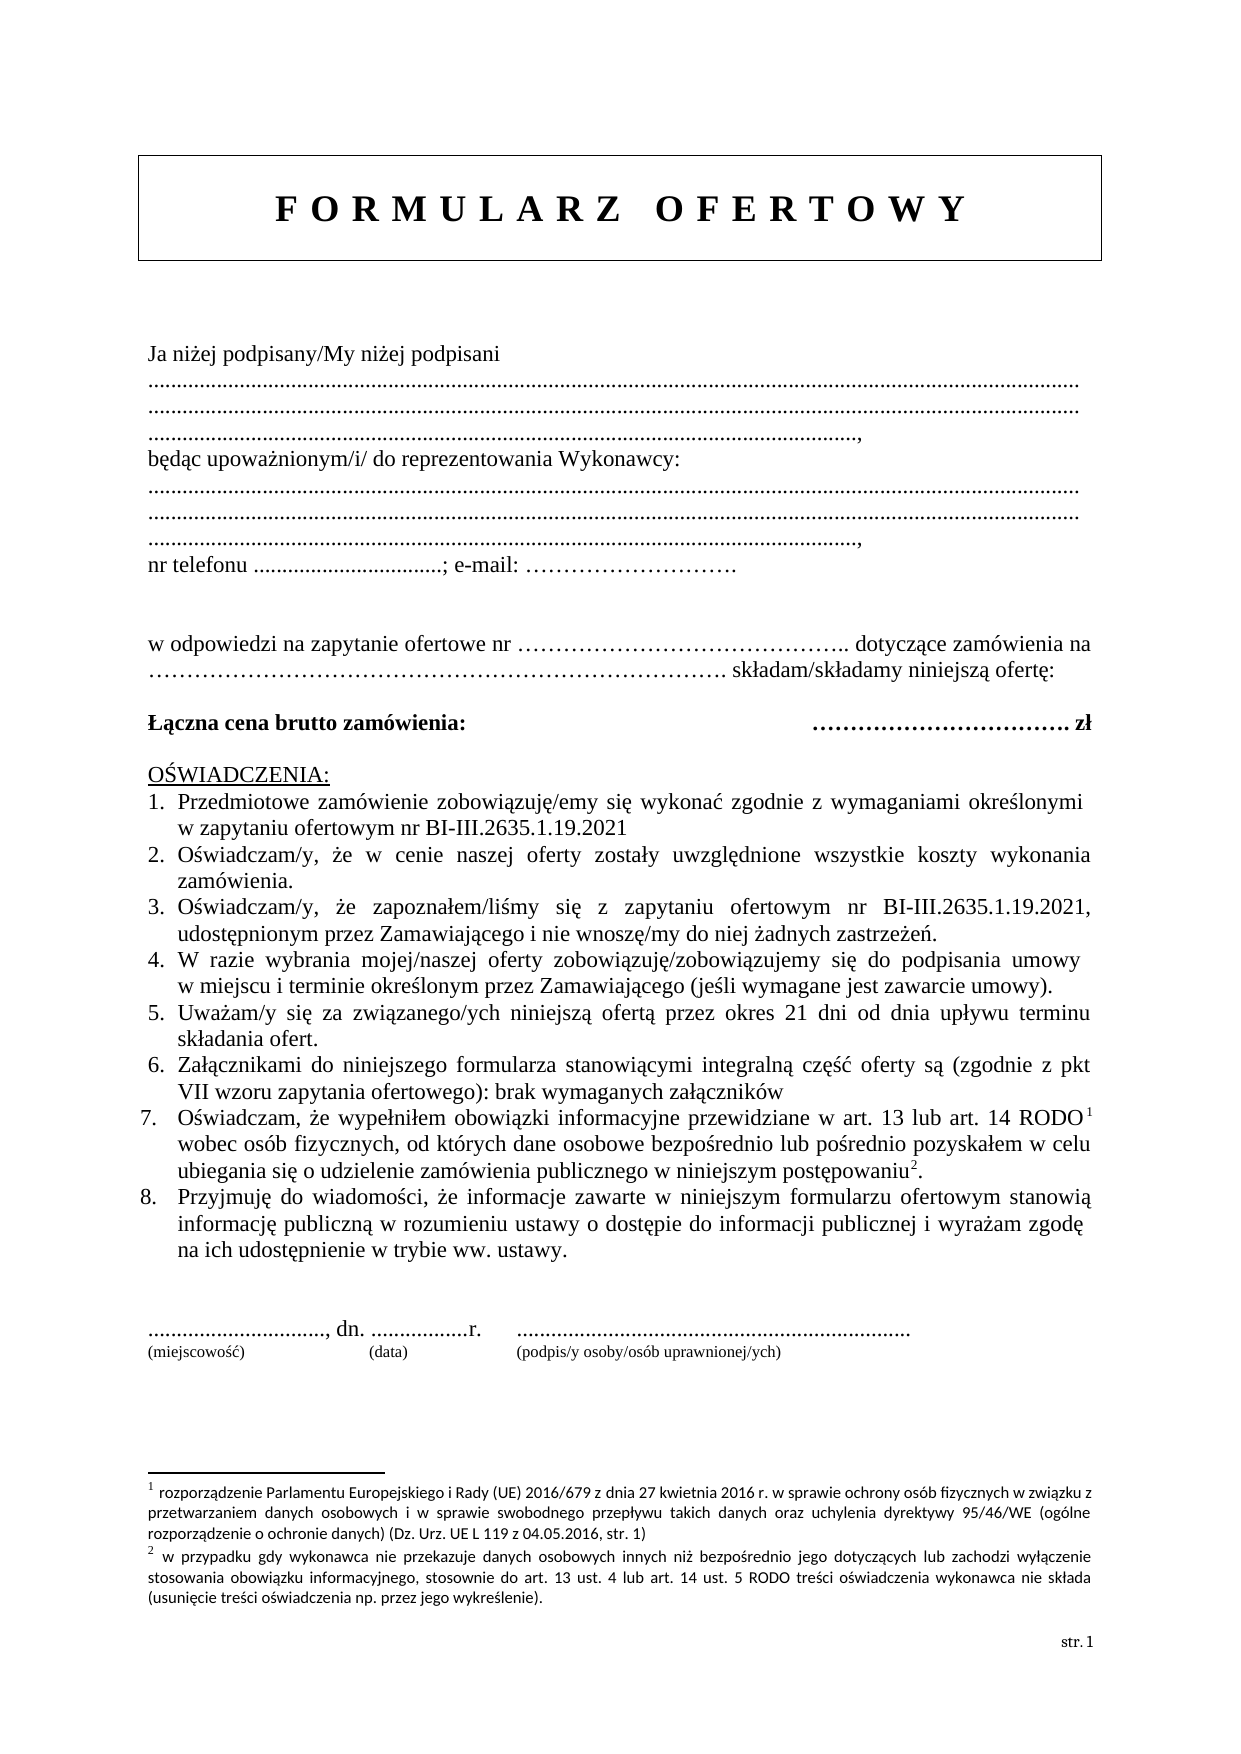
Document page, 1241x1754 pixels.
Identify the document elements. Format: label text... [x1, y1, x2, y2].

list Oświadczam/y, że w cenie naszej oferty zostały uwzględnione wszystkie koszty wykonania zamówienia. [148, 841, 1092, 893]
text nr telefonu .................................; e-mail: ………………………. [148, 551, 1092, 577]
text w odpowiedzi na zapytanie ofertowe nr …………………………………….. dotyczące zamówienia na …………………………………………………………………. składam/składamy niniejszą ofertę: [148, 630, 1092, 682]
text ................................................................................................................................................................... [148, 393, 1092, 419]
list Przedmiotowe zamówienie zobowiązuję/emy się wykonać zgodnie z wymaganiami określonymi w zapytaniu ofertowym nr BI-III.2635.1.19.2021 [148, 788, 1092, 841]
list Przyjmuję do wiadomości, że informacje zawarte w niniejszym formularzu ofertowym stanowią informację publiczną w rozumieniu ustawy o dostępie do informacji publicznej i wyrażam zgodę na ich udostępnienie w trybie ww. ustawy. [140, 1183, 1092, 1262]
text ..............................., dn. .................r. ..................................................................... [148, 1315, 1092, 1341]
text ................................................................................................................................................................... [148, 498, 1092, 524]
text ............................................................................................................................, [148, 419, 1092, 445]
text FORMULARZ OFERTOWY [148, 187, 1092, 230]
text ................................................................................................................................................................... [148, 366, 1092, 393]
text Ja niżej podpisany/My niżej podpisani [148, 340, 1092, 366]
text OŚWIADCZENIA: [148, 762, 1092, 788]
text (miejscowość) (data) (podpis/y osoby/osób uprawnionej/ych) [148, 1341, 1092, 1361]
text będąc upoważnionym/i/ do reprezentowania Wykonawcy: [148, 445, 1092, 472]
text Łączna cena brutto zamówienia: ……………………………. zł [148, 709, 1092, 735]
list Załącznikami do niniejszego formularza stanowiącymi integralną część oferty są (zgodnie z pkt VII wzoru zapytania ofertowego): brak wymaganych załączników [148, 1051, 1092, 1104]
text ................................................................................................................................................................... [148, 472, 1092, 498]
text ............................................................................................................................, [148, 524, 1092, 551]
list Uważam/y się za związanego/ych niniejszą ofertą przez okres 21 dni od dnia upływu terminu składania ofert. [148, 999, 1092, 1051]
list Oświadczam/y, że zapoznałem/liśmy się z zapytaniu ofertowym nr BI-III.2635.1.19.2021, udostępnionym przez Zamawiającego i nie wnoszę/my do niej żadnych zastrzeżeń. [148, 893, 1092, 946]
list W razie wybrania mojej/naszej oferty zobowiązuję/zobowiązujemy się do podpisania umowy w miejscu i terminie określonym przez Zamawiającego (jeśli wymagane jest zawarcie umowy). [148, 946, 1092, 999]
list Oświadczam, że wypełniłem obowiązki informacyjne przewidziane w art. 13 lub art. 14 RODO wobec osób fizycznych, od których dane osobowe bezpośrednio lub pośrednio pozyskałem w celu ubiegania się o udzielenie zamówienia publicznego w niniejszym postępowaniu. [140, 1104, 1092, 1183]
